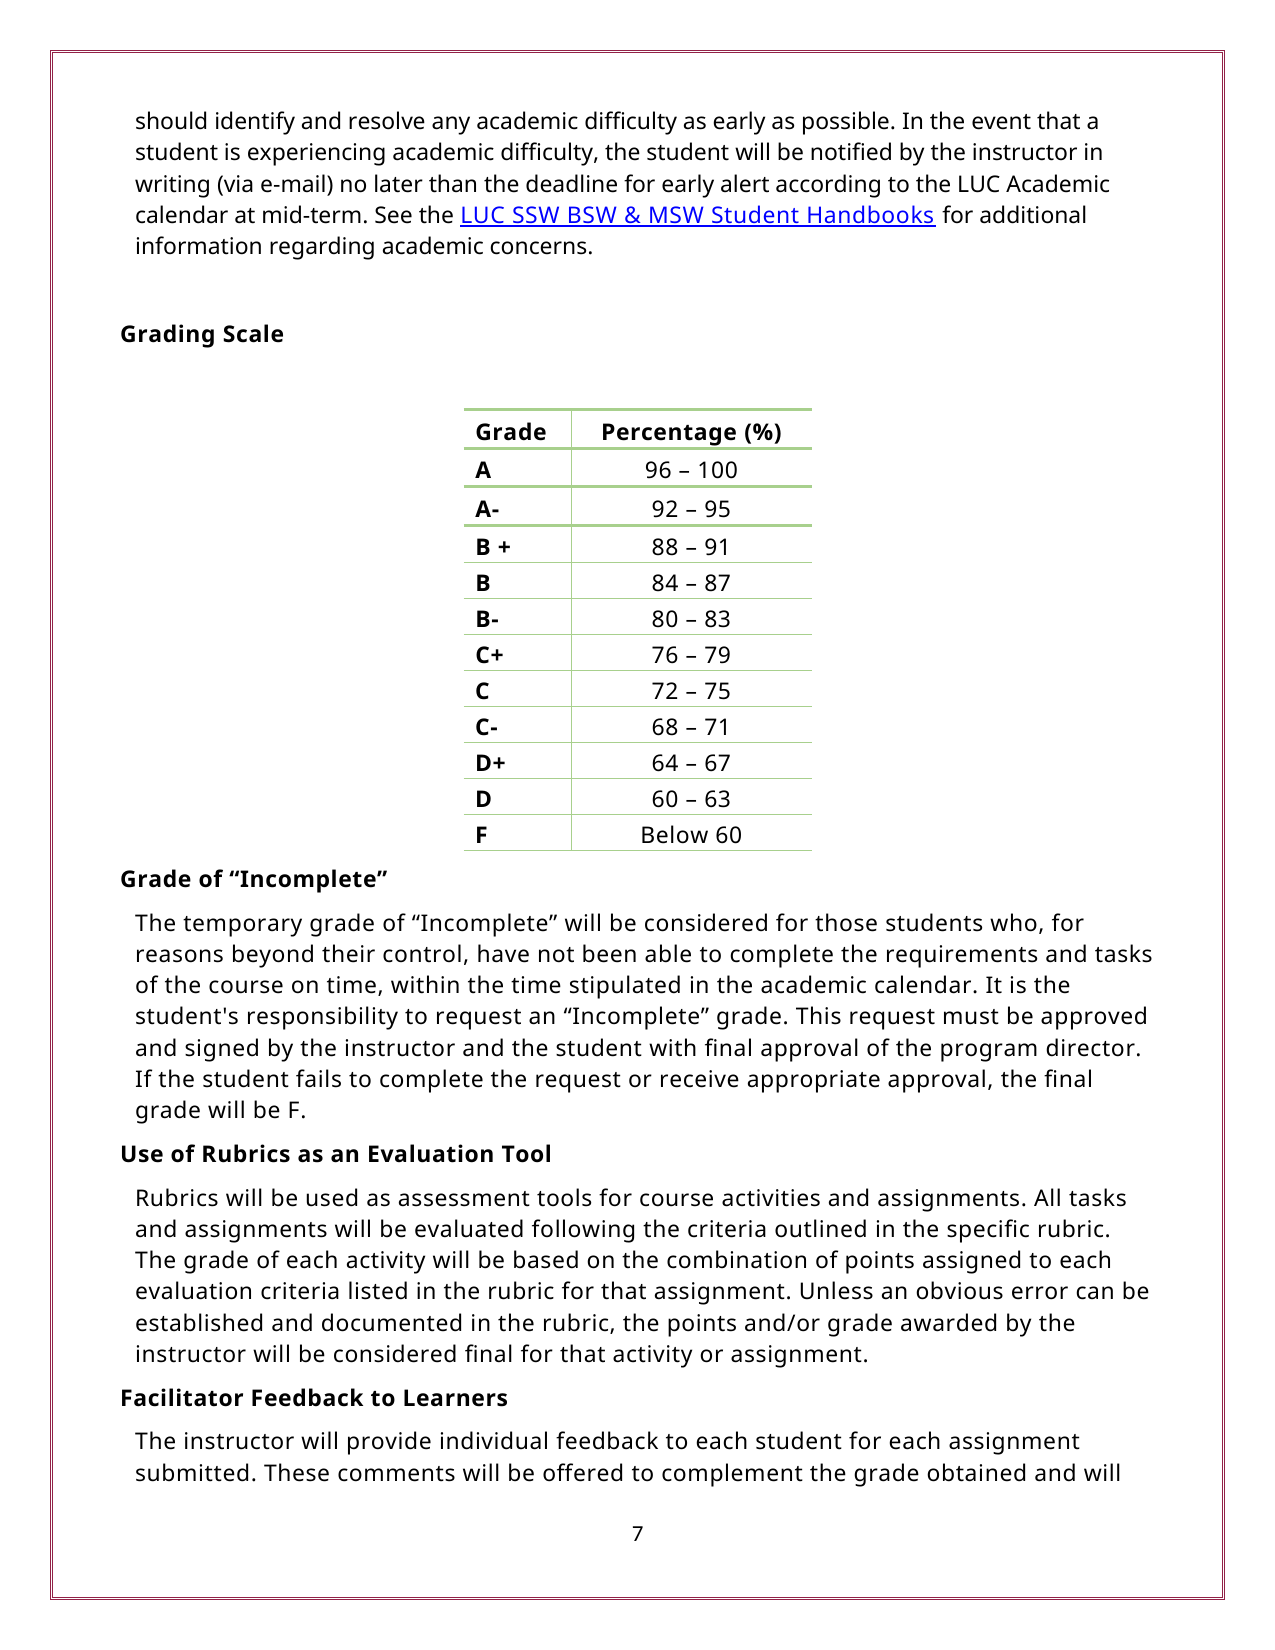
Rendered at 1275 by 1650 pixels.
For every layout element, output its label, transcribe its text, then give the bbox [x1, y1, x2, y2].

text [135, 105, 1155, 261]
table_cell D [464, 779, 571, 814]
table_cell 96 – 100 [572, 450, 812, 485]
table_cell B [464, 563, 571, 598]
table_cell 84 – 87 [572, 563, 812, 598]
text The temporary grade of “Incomplete” will be considered for those students who, for reasons beyond their control, have not been able to complete the requirements and tasks of the course on time, within the time stipulated in the academic calendar. It is the student's responsibility to request an “Incomplete” grade. This request must be approved and signed by the instructor and the student with final approval of the program director. If the student fails to complete the request or receive appropriate approval, the final grade will be F. [135, 907, 1155, 1125]
table_cell 80 – 83 [572, 599, 812, 634]
table_cell D+ [464, 743, 571, 778]
table_cell B- [464, 599, 571, 634]
table_cell F [464, 815, 571, 850]
table_cell 60 – 63 [572, 779, 812, 814]
table_cell C+ [464, 635, 571, 670]
table_cell 76 – 79 [572, 635, 812, 670]
table_cell A [464, 450, 571, 485]
table_cell A- [464, 488, 571, 524]
table_cell B + [464, 527, 571, 562]
table_cell 68 – 71 [572, 707, 812, 742]
text Grade of “Incomplete” [120, 863, 1155, 894]
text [135, 1425, 1155, 1488]
table_cell 64 – 67 [572, 743, 812, 778]
table_cell 88 – 91 [572, 527, 812, 562]
text Rubrics will be used as assessment tools for course activities and assignments. All tasks and assignments will be evaluated following the criteria outlined in the specific rubric. The grade of each activity will be based on the combination of points assigned to each evaluation criteria listed in the rubric for that assignment. Unless an obvious error can be established and documented in the rubric, the points and/or grade awarded by the instructor will be considered final for that activity or assignment. [135, 1182, 1155, 1369]
subtitle Grading Scale [120, 317, 1155, 349]
text Facilitator Feedback to Learners [120, 1382, 1155, 1413]
table_header Grade [464, 411, 571, 447]
table_header Percentage (%) [572, 411, 812, 447]
text Use of Rubrics as an Evaluation Tool [120, 1138, 1155, 1169]
table_cell 72 – 75 [572, 671, 812, 706]
table_cell 92 – 95 [572, 488, 812, 524]
table_cell C [464, 671, 571, 706]
table_cell Below 60 [572, 815, 812, 850]
table_cell C- [464, 707, 571, 742]
